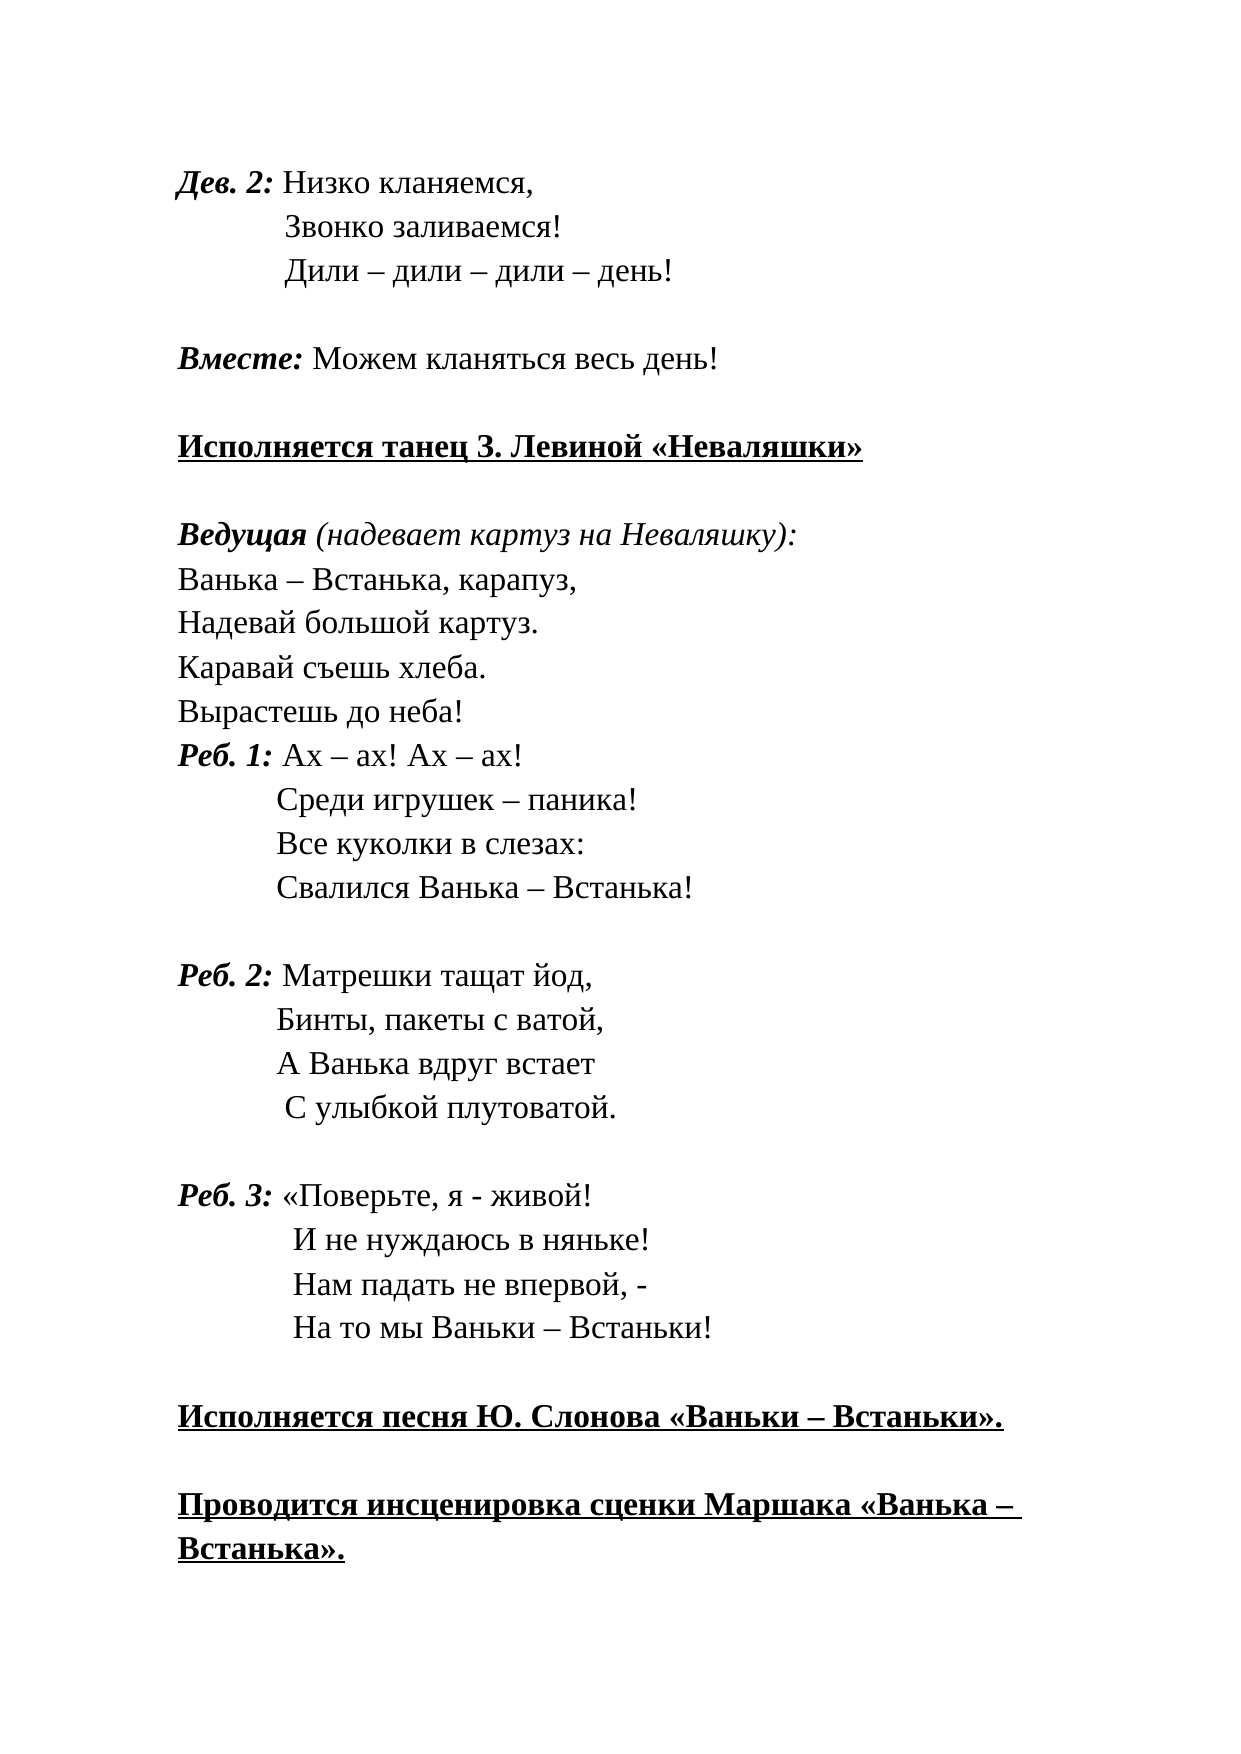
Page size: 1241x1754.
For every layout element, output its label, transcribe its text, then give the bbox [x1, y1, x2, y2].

text Исполняется песня Ю. Слонова «Ваньки – Встаньки». [177, 1396, 1152, 1434]
text Реб. 1: Ах – ах! Ах – ах! [177, 735, 1152, 773]
text Свалился Ванька – Встанька! [177, 867, 1152, 906]
text Дев. 2: Низко кланяемся, [177, 162, 1152, 201]
text И не нуждаюсь в няньке! [177, 1220, 1152, 1258]
text Надевай большой картуз. [177, 603, 1152, 641]
text Реб. 2: Матрешки тащат йод, [177, 955, 1152, 994]
text Реб. 3: «Поверьте, я - живой! [177, 1176, 1152, 1214]
text А Ванька вдруг встает [177, 1043, 1152, 1082]
text Каравай съешь хлеба. [177, 647, 1152, 685]
text Ведущая (надевает картуз на Неваляшку): [177, 515, 1152, 553]
text Звонко заливаемся! [177, 206, 1152, 244]
text Нам падать не впервой, - [177, 1264, 1152, 1302]
text Бинты, пакеты с ватой, [177, 999, 1152, 1038]
text На то мы Ваньки – Встаньки! [177, 1308, 1152, 1346]
text Ванька – Встанька, карапуз, [177, 559, 1152, 597]
text Среди игрушек – паника! [177, 779, 1152, 817]
text Проводится инсценировка сценки Маршака «Ванька – Встанька». [177, 1484, 1152, 1566]
text Вместе: Можем кланяться весь день! [177, 338, 1152, 377]
text Дили – дили – дили – день! [177, 250, 1152, 289]
text Вырастешь до неба! [177, 691, 1152, 729]
text С улыбкой плутоватой. [177, 1087, 1152, 1126]
text Все куколки в слезах: [177, 823, 1152, 861]
text Исполняется танец З. Левиной «Неваляшки» [177, 427, 1152, 465]
